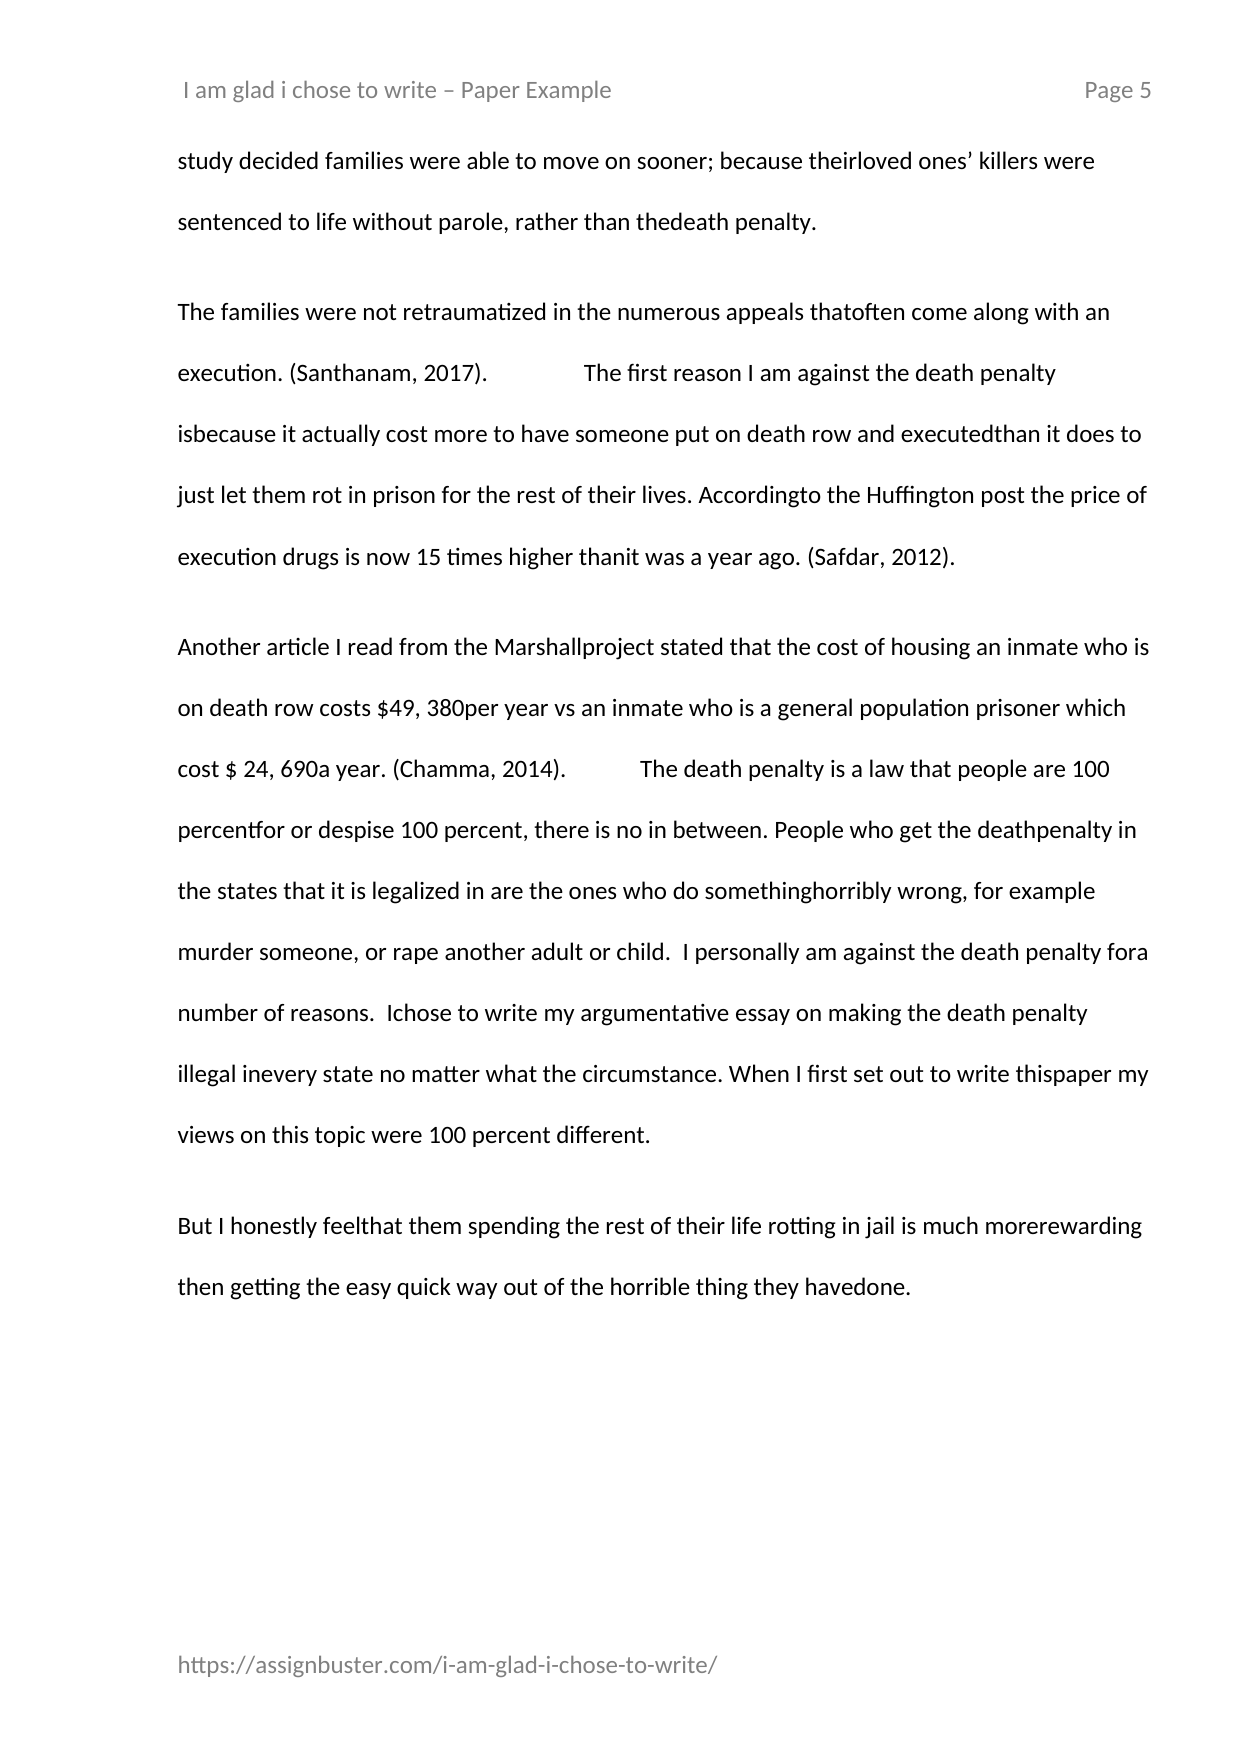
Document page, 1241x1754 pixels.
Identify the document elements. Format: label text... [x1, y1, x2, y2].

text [177, 145, 1152, 237]
text But I honestly feelthat them spending the rest of their life rotting in jail is much morerewarding then getting the easy quick way out of the horrible thing they havedone. [177, 1210, 1152, 1302]
text Another article I read from the Marshallproject stated that the cost of housing an inmate who is on death row costs $49, 380per year vs an inmate who is a general population prisoner which cost $ 24, 690a year. (Chamma, 2014). The death penalty is a law that people are 100 percentfor or despise 100 percent, there is no in between. People who get the deathpenalty in the states that it is legalized in are the ones who do somethinghorribly wrong, for example murder someone, or rape another adult or child. I personally am against the death penalty fora number of reasons. Ichose to write my argumentative essay on making the death penalty illegal inevery state no matter what the circumstance. When I first set out to write thispaper my views on this topic were 100 percent different. [177, 631, 1152, 1150]
text The families were not retraumatized in the numerous appeals thatoften come along with an execution. (Santhanam, 2017). The first reason I am against the death penalty isbecause it actually cost more to have someone put on death row and executedthan it does to just let them rot in prison for the rest of their lives. Accordingto the Huffington post the price of execution drugs is now 15 times higher thanit was a year ago. (Safdar, 2012). [177, 297, 1152, 571]
